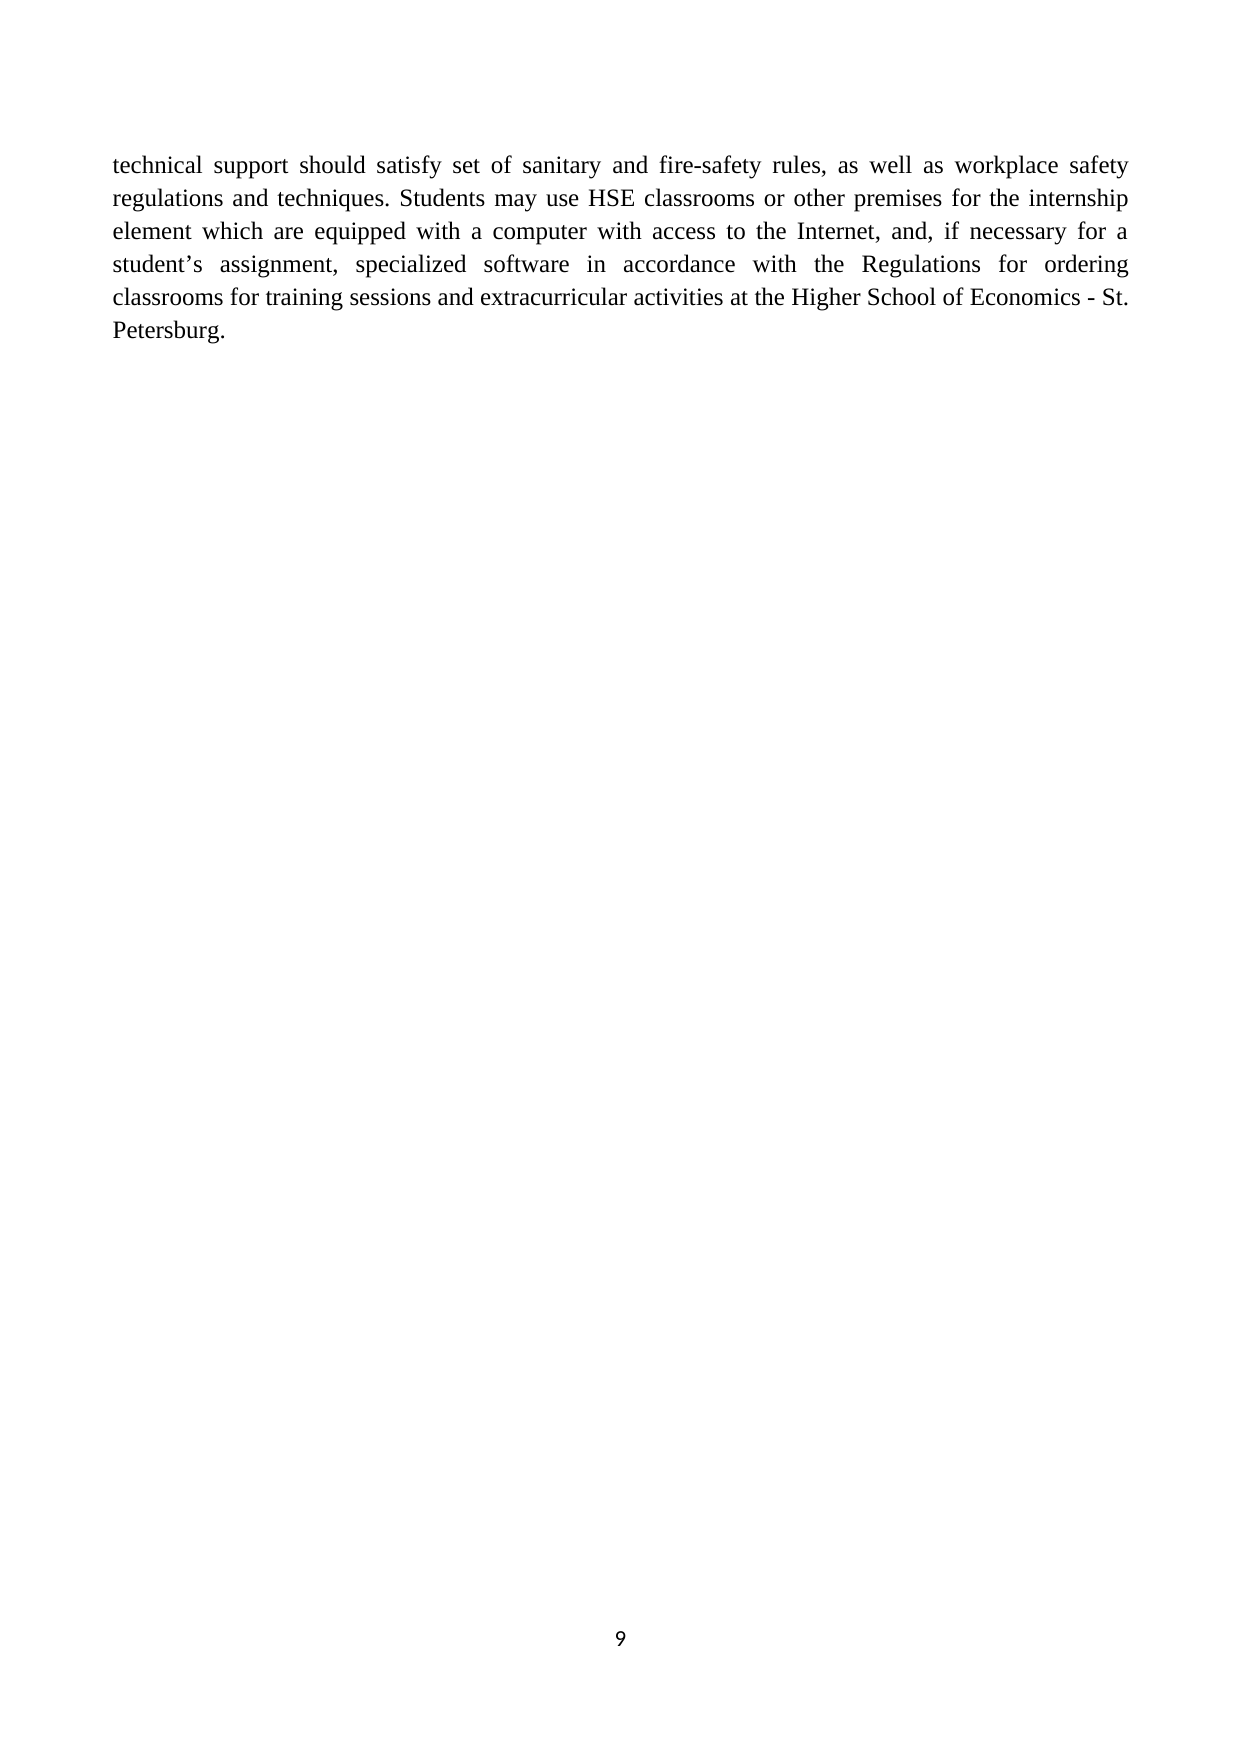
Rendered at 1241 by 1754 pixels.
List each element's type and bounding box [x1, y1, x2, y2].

text [112, 150, 1130, 344]
